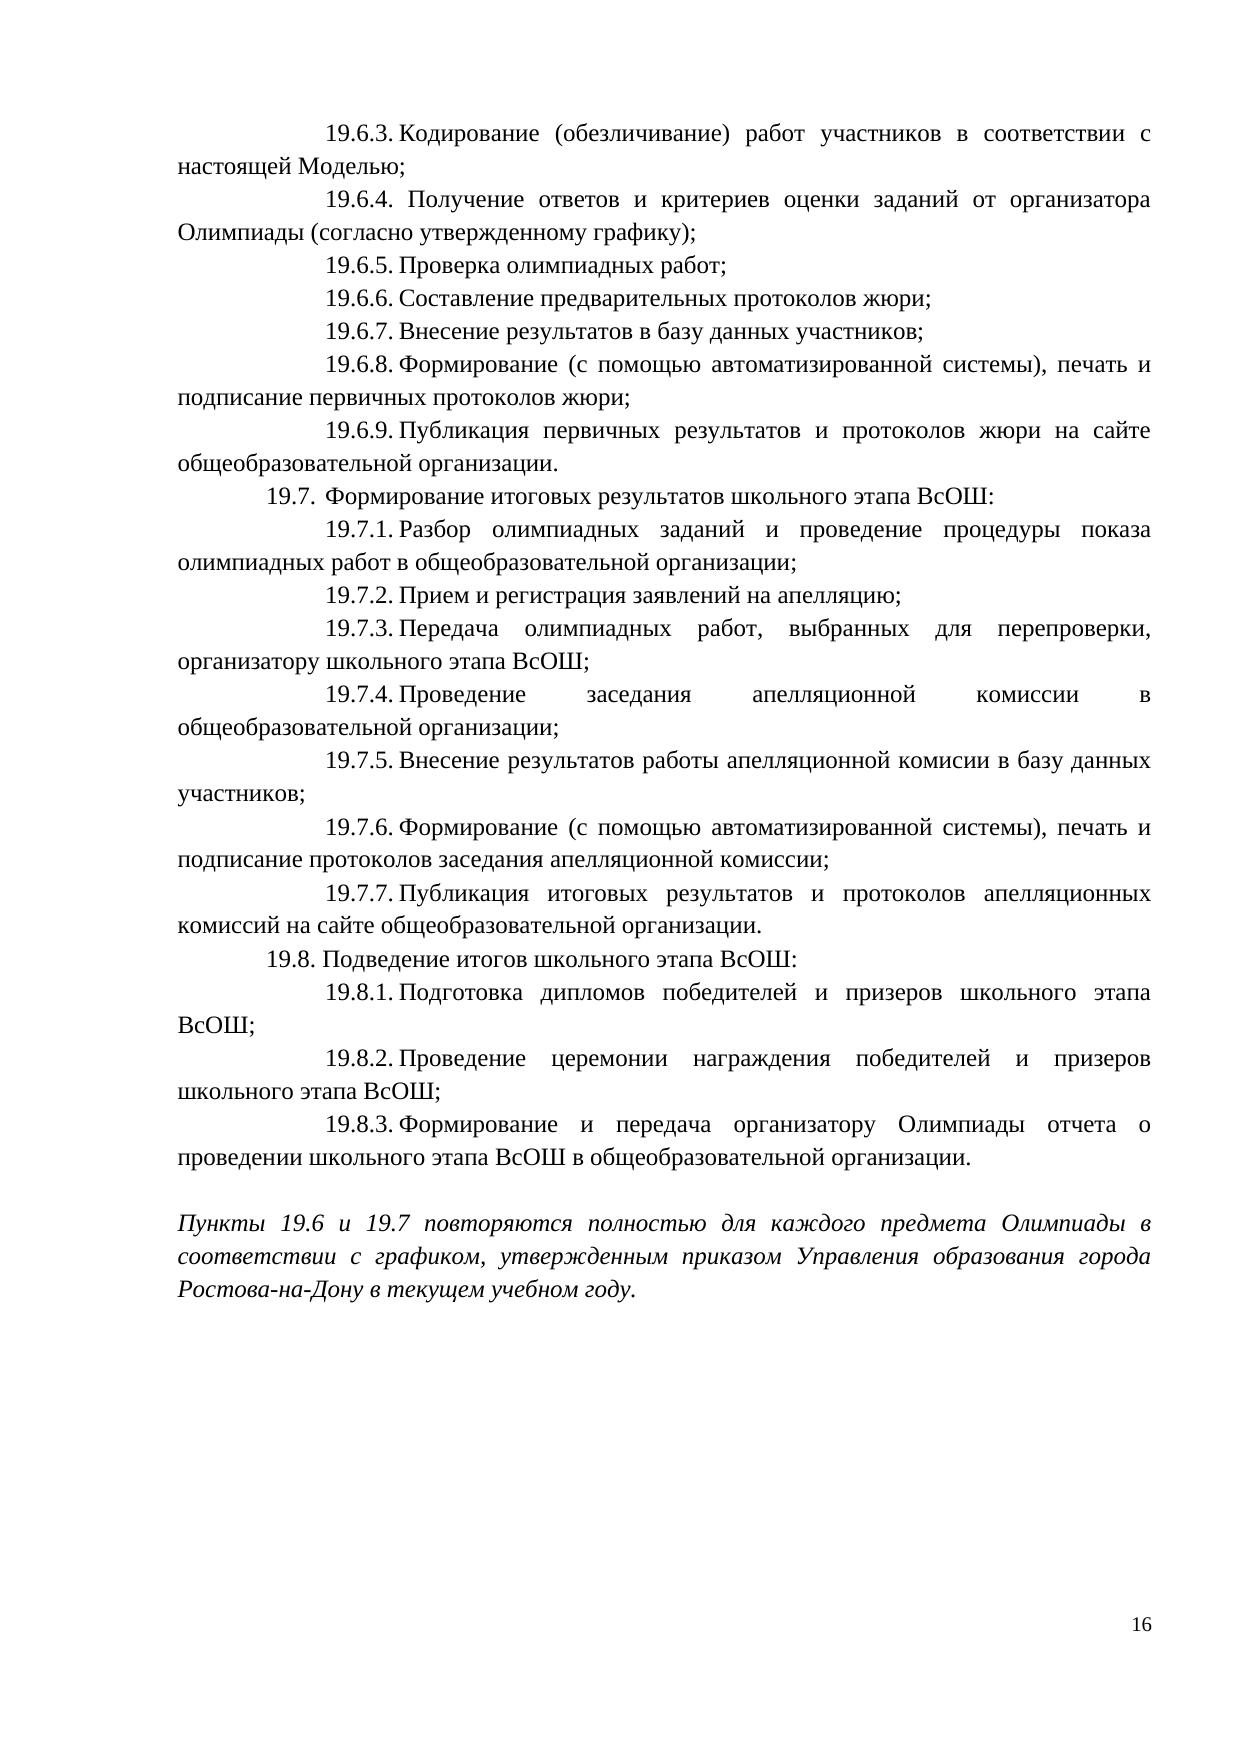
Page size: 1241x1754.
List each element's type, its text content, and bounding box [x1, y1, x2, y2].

text 19.7.3. Передача олимпиадных работ, выбранных для перепроверки, организатору школьного этапа ВсОШ; [177, 613, 1152, 675]
text 19.7.2. Прием и регистрация заявлений на апелляцию; [177, 580, 1152, 609]
text 19.6.4. Получение ответов и критериев оценки заданий от организатора Олимпиады (согласно утвержденному графику); [177, 184, 1152, 246]
text 19.6.9. Публикация первичных результатов и протоколов жюри на сайте общеобразовательной организации. [177, 415, 1152, 477]
text 19.6.8. Формирование (с помощью автоматизированной системы), печать и подписание первичных протоколов жюри; [177, 349, 1152, 411]
text 19.7.1. Разбор олимпиадных заданий и проведение процедуры показа олимпиадных работ в общеобразовательной организации; [177, 514, 1152, 576]
text 19.8. Подведение итогов школьного этапа ВсОШ: [177, 944, 1152, 972]
text 19.6.5. Проверка олимпиадных работ; [177, 250, 1152, 279]
text 19.6.6. Составление предварительных протоколов жюри; [177, 283, 1152, 312]
text 19.7.7. Публикация итоговых результатов и протоколов апелляционных комиссий на сайте общеобразовательной организации. [177, 878, 1152, 939]
text 19.6.7. Внесение результатов в базу данных участников; [177, 316, 1152, 345]
text 19.7.5. Внесение результатов работы апелляционной комисии в базу данных участников; [177, 746, 1152, 807]
text 19.8.1. Подготовка дипломов победителей и призеров школьного этапа ВсОШ; [177, 977, 1152, 1038]
text 19.7.4. Проведение заседания апелляционной комиссии в общеобразовательной организации; [177, 679, 1152, 741]
text 19.8.2. Проведение церемонии награждения победителей и призеров школьного этапа ВсОШ; [177, 1043, 1152, 1104]
text Пункты 19.6 и 19.7 повторяются полностью для каждого предмета Олимпиады в соответствии с графиком, утвержденным приказом Управления образования города Ростова-на-Дону в текущем учебном году. [177, 1208, 1152, 1303]
text 19.7.6. Формирование (с помощью автоматизированной системы), печать и подписание протоколов заседания апелляционной комиссии; [177, 812, 1152, 873]
text 19.7. Формирование итоговых результатов школьного этапа ВсОШ: [177, 481, 1152, 510]
text 19.8.3. Формирование и передача организатору Олимпиады отчета о проведении школьного этапа ВсОШ в общеобразовательной организации. [177, 1109, 1152, 1171]
text 19.6.3. Кодирование (обезличивание) работ участников в соответствии с настоящей Моделью; [177, 118, 1152, 180]
